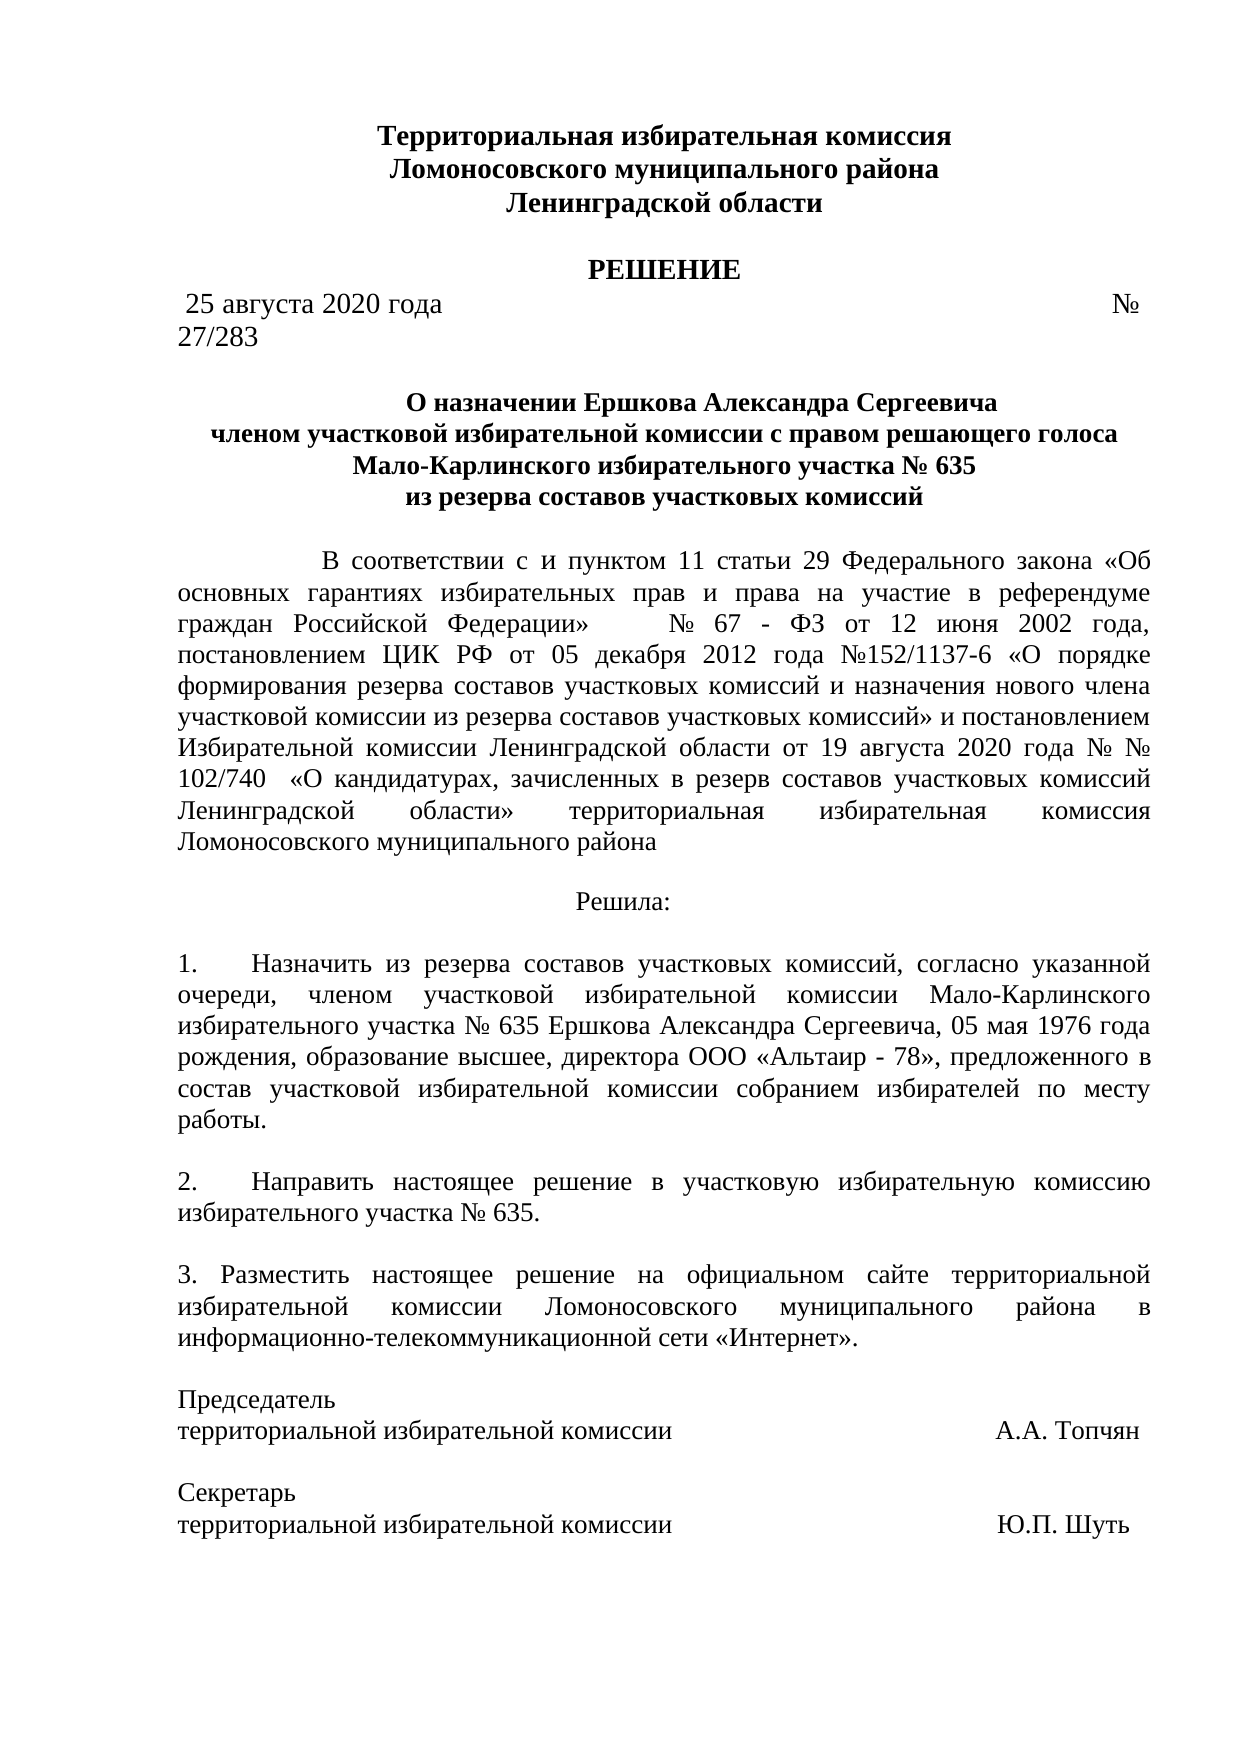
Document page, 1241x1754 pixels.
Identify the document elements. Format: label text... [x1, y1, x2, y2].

text РЕШЕНИЕ [177, 252, 1152, 286]
text 25 августа 2020 года № 27/283 [177, 286, 1152, 353]
list Назначить из резерва составов участковых комиссий, согласно указанной очереди, членом участковой избирательной комиссии Мало-Карлинского избирательного участка № 635 Ершкова Александра Сергеевича, 05 мая 1976 года рождения, образование высшее, директора ООО «Альтаир - 78», предложенного в состав участковой избирательной комиссии собранием избирателей по месту работы. [177, 947, 1152, 1134]
text О назначении Ершкова Александра Сергеевича членом участковой избирательной комиссии с правом решающего голоса Мало-Карлинского избирательного участка № 635 из резерва составов участковых комиссий [177, 386, 1152, 511]
text территориальной избирательной комиссии А.А. Топчян [177, 1414, 1152, 1445]
text 3. Разместить настоящее решение на официальном сайте территориальной избирательной комиссии Ломоносовского муниципального района в информационно-телекоммуникационной сети «Интернет». [177, 1258, 1152, 1352]
text Секретарь [177, 1477, 1152, 1508]
text Ленинградской области [177, 185, 1152, 219]
text В соответствии с и пунктом 11 статьи 29 Федерального закона «Об основных гарантиях избирательных прав и права на участие в референдуме граждан Российской Федерации» № 67 - ФЗ от 12 июня 2002 года, постановлением ЦИК РФ от 05 декабря 2012 года №152/1137-6 «О порядке формирования резерва составов участковых комиссий и назначения нового члена участковой комиссии из резерва составов участковых комиссий» и постановлением Избирательной комиссии Ленинградской области от 19 августа 2020 года № № 102/740 «О кандидатурах, зачисленных в резерв составов участковых комиссий Ленинградской области» территориальная избирательная комиссия Ломоносовского муниципального района [177, 542, 1152, 856]
list Направить настоящее решение в участковую избирательную комиссию избирательного участка № 635. [177, 1165, 1152, 1227]
text Ломоносовского муниципального района [177, 152, 1152, 185]
text Решила: [177, 885, 1152, 916]
text территориальной избирательной комиссии Ю.П. Шуть [177, 1508, 1152, 1539]
text Территориальная избирательная комиссия [177, 118, 1152, 152]
text Председатель [177, 1383, 1152, 1414]
